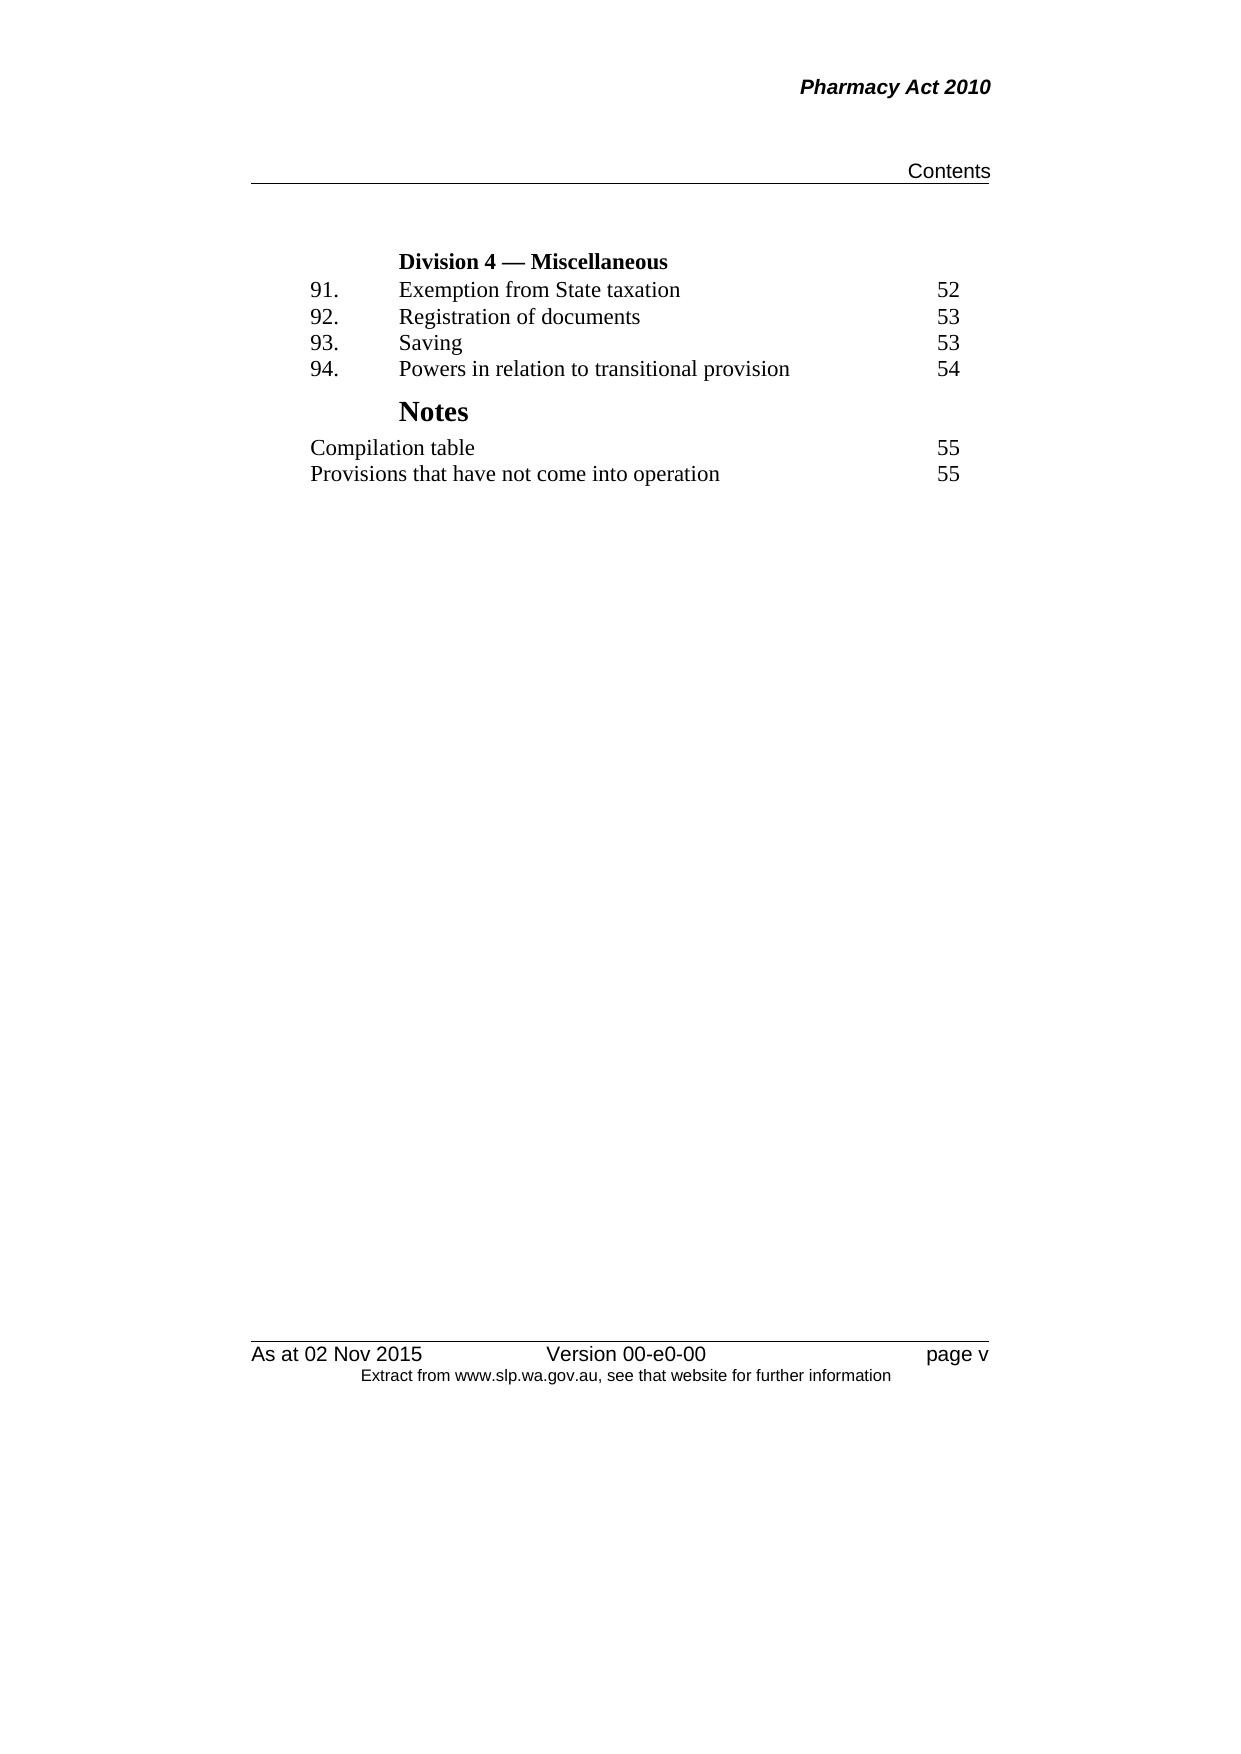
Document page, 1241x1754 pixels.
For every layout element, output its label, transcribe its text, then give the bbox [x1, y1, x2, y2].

text Compilation table 55 [310, 434, 871, 461]
text 92. Registration of documents 53 [310, 303, 871, 329]
text Division 4 — Miscellaneous [399, 248, 871, 274]
text Provisions that have not come into operation 55 [310, 461, 871, 487]
text 94. Powers in relation to transitional provision 54 [310, 356, 871, 382]
text 91. Exemption from State taxation 52 [310, 276, 871, 303]
text Notes [399, 394, 871, 428]
text 93. Saving 53 [310, 329, 871, 356]
